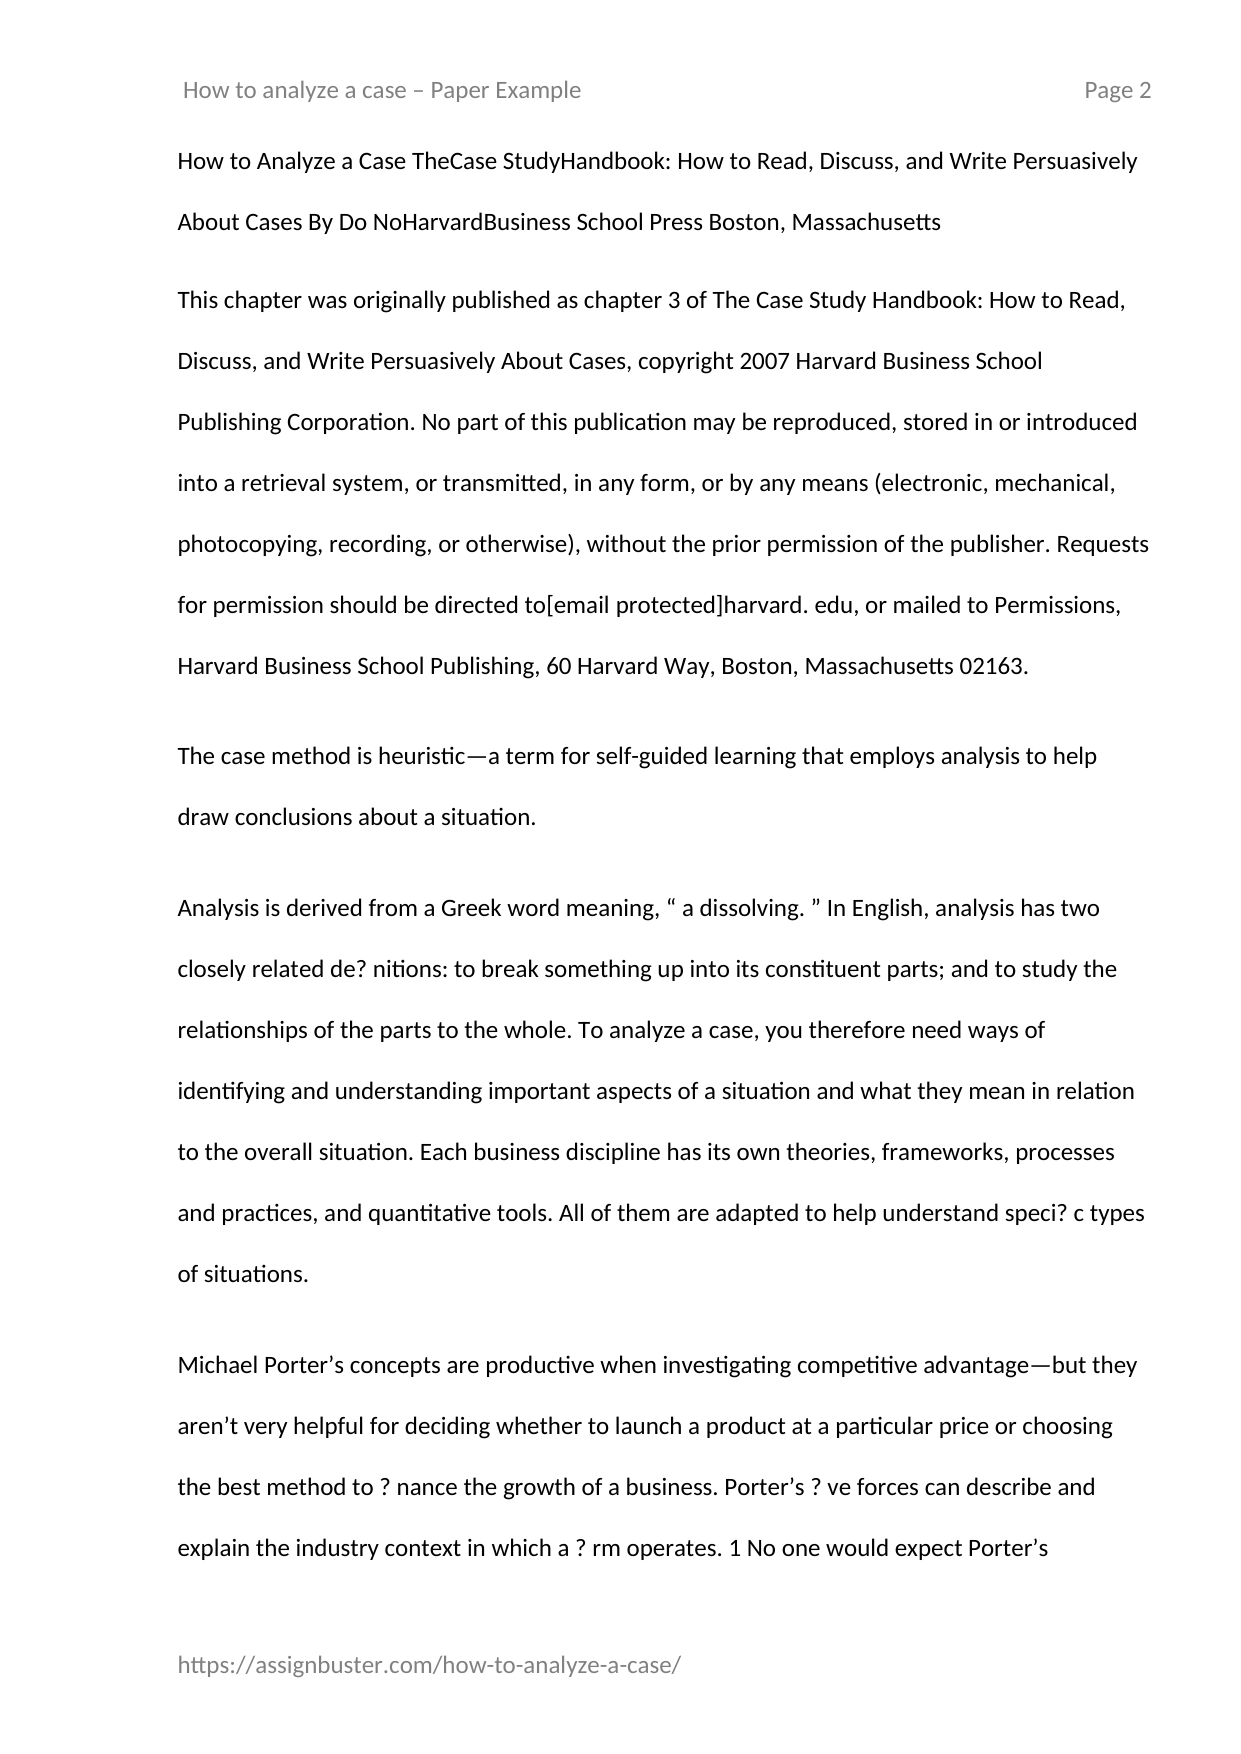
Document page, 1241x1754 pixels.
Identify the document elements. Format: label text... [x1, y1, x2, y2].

text Analysis is derived from a Greek word meaning, “ a dissolving. ” In English, analysis has two closely related de? nitions: to break something up into its constituent parts; and to study the relationships of the parts to the whole. To analyze a case, you therefore need ways of identifying and understanding important aspects of a situation and what they mean in relation to the overall situation. Each business discipline has its own theories, frameworks, processes and practices, and quantitative tools. All of them are adapted to help understand speci? c types of situations. [177, 892, 1152, 1289]
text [177, 1349, 1152, 1562]
text This chapter was originally published as chapter 3 of The Case Study Handbook: How to Read, Discuss, and Write Persuasively About Cases, copyright 2007 Harvard Business School Publishing Corporation. No part of this publication may be reproduced, stored in or introduced into a retrieval system, or transmitted, in any form, or by any means (electronic, mechanical, photocopying, recording, or otherwise), without the prior permission of the publisher. Requests for permission should be directed to[email protected]harvard. edu, or mailed to Permissions, Harvard Business School Publishing, 60 Harvard Way, Boston, Massachusetts 02163. [177, 284, 1152, 681]
text The case method is heuristic—a term for self-guided learning that employs analysis to help draw conclusions about a situation. [177, 741, 1152, 832]
text How to Analyze a Case TheCase StudyHandbook: How to Read, Discuss, and Write Persuasively About Cases By Do NoHarvardBusiness School Press Boston, Massachusetts [177, 145, 1152, 237]
